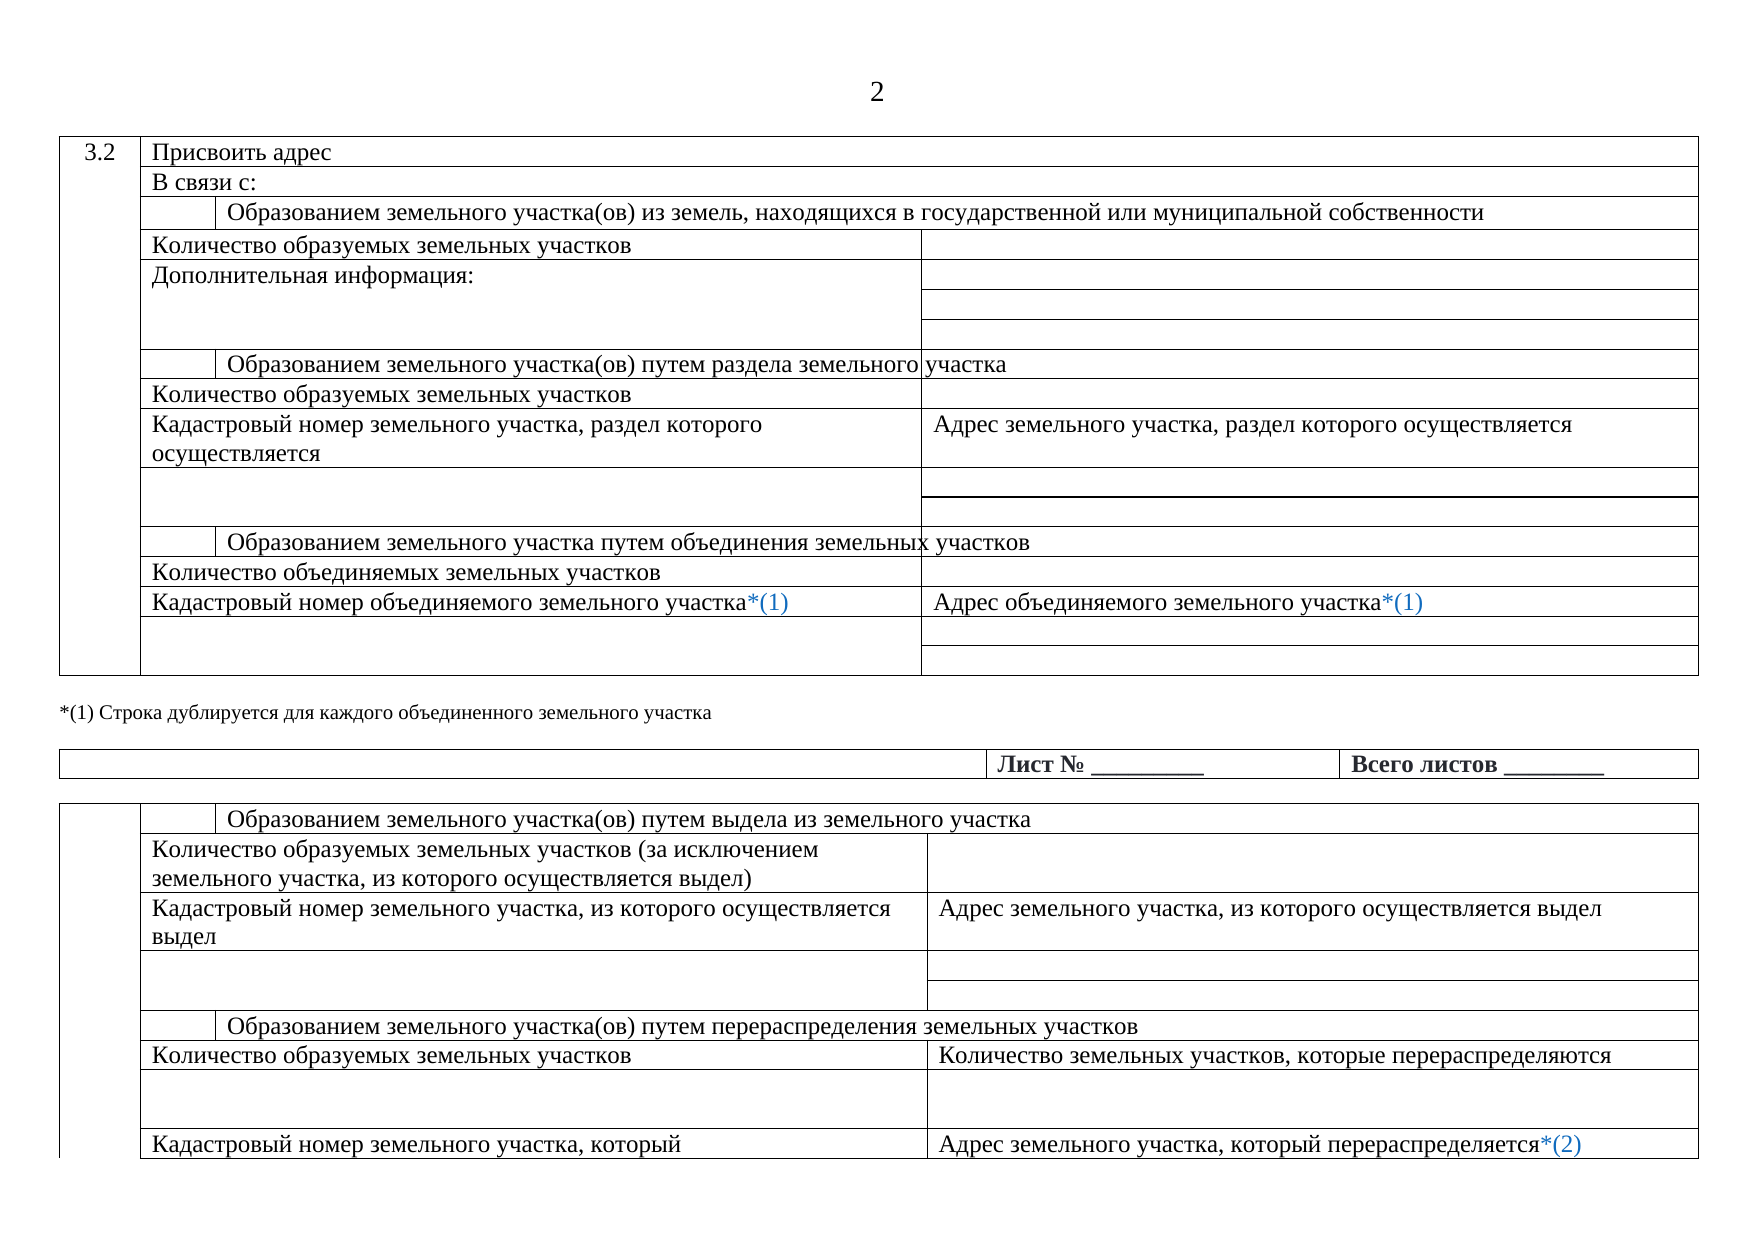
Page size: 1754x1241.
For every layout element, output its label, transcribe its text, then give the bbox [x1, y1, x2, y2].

table_cell [922, 379, 1698, 408]
table_header [60, 750, 986, 778]
table_header Лист № _________ [987, 750, 1339, 778]
table_cell Кадастровый номер объединяемого земельного участка*(1) [141, 587, 921, 616]
table_cell 3.2 [60, 137, 140, 675]
table_cell [922, 260, 1698, 289]
table_cell [141, 1011, 215, 1039]
table_cell Дополнительная информация: [141, 260, 921, 348]
table_cell Количество образуемых земельных участков (за исключением земельного участка, из которого осуществляется выдел) [141, 834, 927, 892]
table_cell Образованием земельного участка путем объединения земельных участков [922, 527, 1698, 556]
table_cell [141, 617, 921, 675]
table_header [141, 804, 215, 833]
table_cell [928, 1129, 1698, 1158]
table_cell [141, 527, 215, 556]
table_cell Образованием земельного участка(ов) из земель, находящихся в государственной или муниципальной собственности [216, 197, 1698, 229]
table_cell [922, 290, 1698, 319]
table_cell Образованием земельного участка путем объединения земельных участков [216, 527, 921, 556]
table_cell [928, 1070, 1698, 1128]
table_cell [922, 557, 1698, 586]
table_cell [922, 468, 1698, 496]
table_cell [922, 498, 1698, 526]
table_cell Количество образуемых земельных участков [141, 379, 921, 408]
table_cell [141, 468, 921, 526]
table_cell Адрес объединяемого земельного участка*(1) [922, 587, 1698, 616]
table_cell Адрес земельного участка, из которого осуществляется выдел [928, 893, 1698, 950]
table_cell [141, 951, 927, 1010]
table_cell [141, 1129, 927, 1158]
table_cell [928, 951, 1698, 980]
table_cell [922, 617, 1698, 645]
table_cell Количество земельных участков, которые перераспределяются [928, 1041, 1698, 1069]
table_cell Образованием земельного участка(ов) путем раздела земельного участка [922, 350, 1698, 378]
table_cell Кадастровый номер земельного участка, из которого осуществляется выдел [141, 893, 927, 950]
table_header [60, 804, 140, 1158]
table_cell Адрес земельного участка, раздел которого осуществляется [922, 409, 1698, 467]
table_cell Образованием земельного участка(ов) путем раздела земельного участка [216, 350, 921, 378]
table_header Образованием земельного участка(ов) путем выдела из земельного участка [216, 804, 1698, 833]
table_cell [928, 834, 1698, 892]
table_cell Кадастровый номер земельного участка, раздел которого осуществляется [141, 409, 921, 467]
table_cell Присвоить адрес [141, 137, 1698, 166]
table_cell [141, 350, 215, 378]
table_cell [922, 230, 1698, 259]
table_cell [928, 981, 1698, 1010]
table_header Всего листов ________ [1340, 750, 1698, 778]
table_cell [141, 197, 215, 229]
table_cell [922, 320, 1698, 348]
table_cell Образованием земельного участка(ов) путем перераспределения земельных участков [216, 1011, 1698, 1039]
table_cell [922, 646, 1698, 675]
table_cell Количество образуемых земельных участков [141, 1041, 927, 1069]
table_cell Количество объединяемых земельных участков [141, 557, 921, 586]
table_cell В связи с: [141, 167, 1698, 196]
text *(1) Строка дублируется для каждого объединенного земельного участка [59, 700, 1695, 724]
table_cell Количество образуемых земельных участков [141, 230, 921, 259]
table_cell [141, 1070, 927, 1128]
